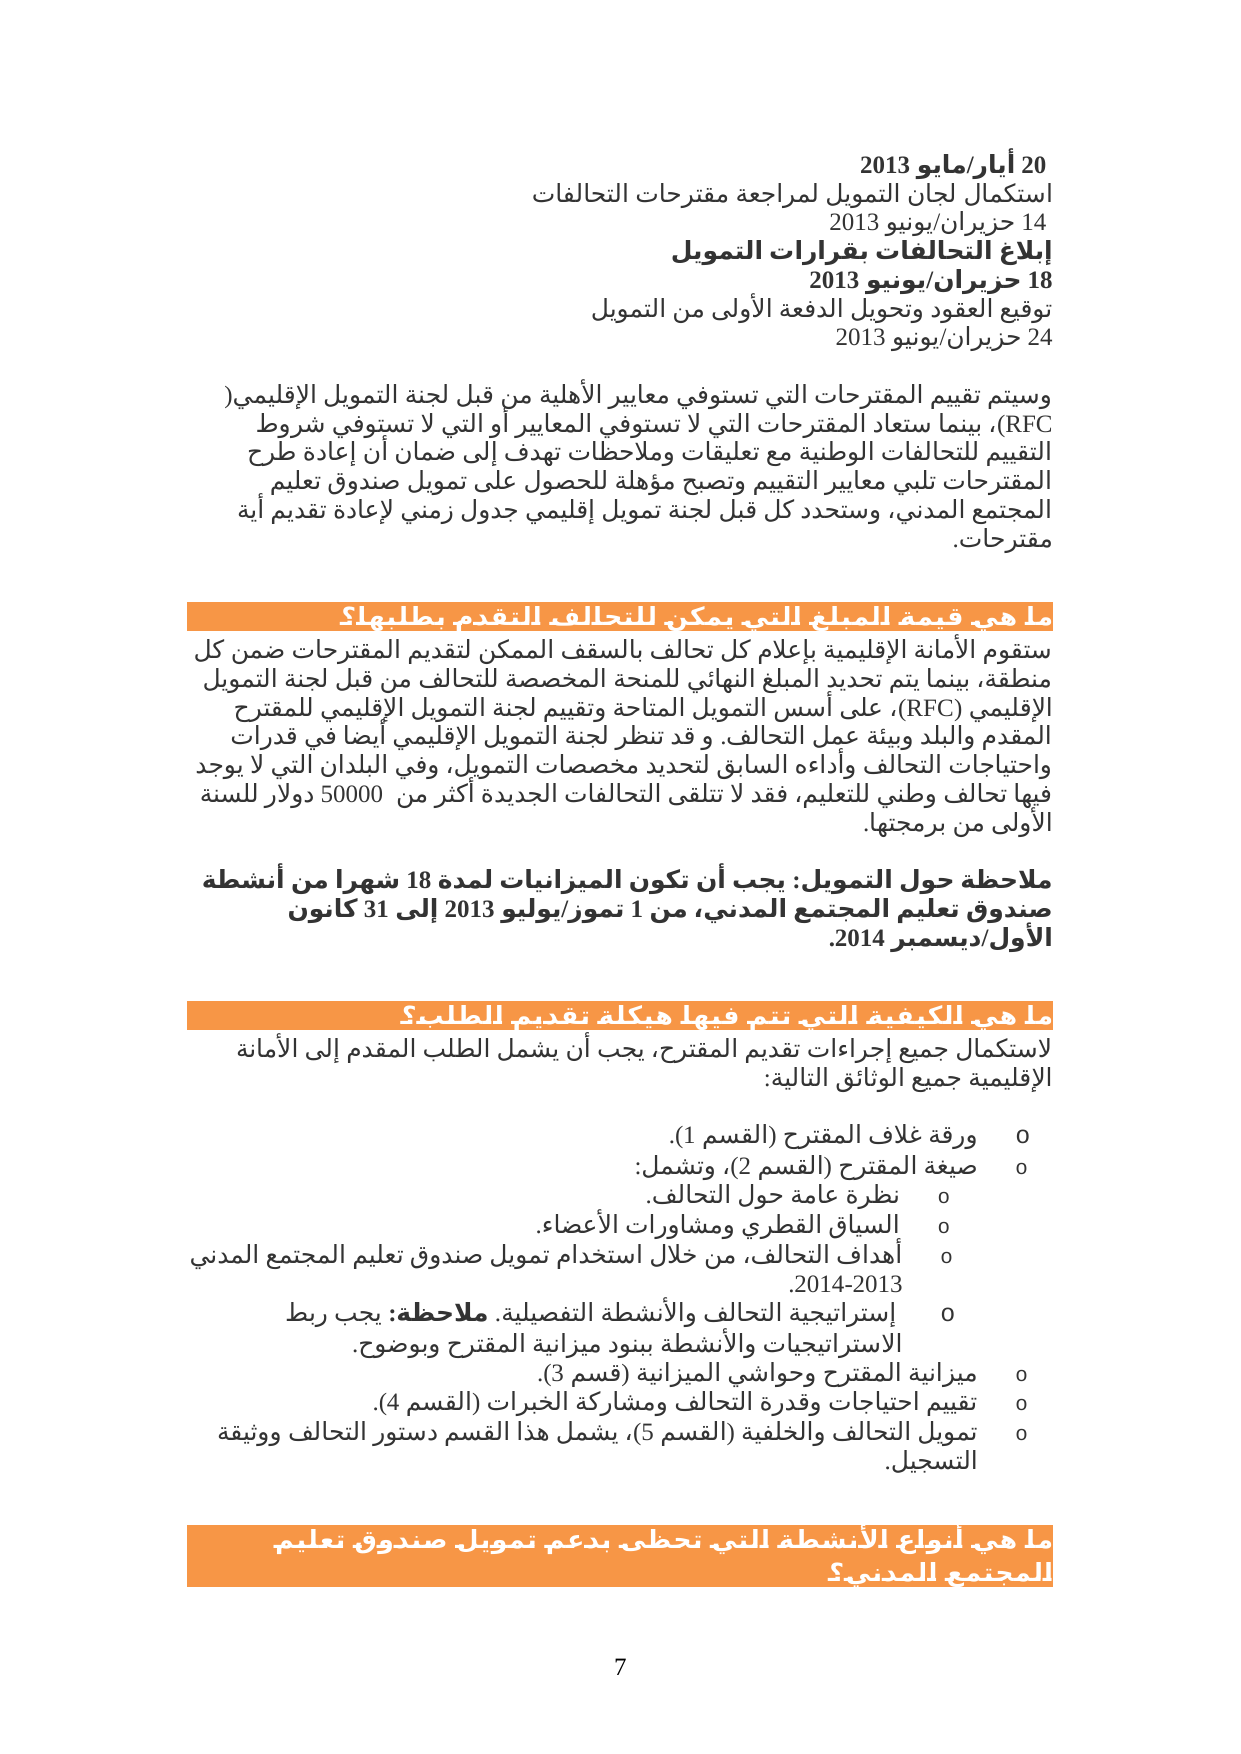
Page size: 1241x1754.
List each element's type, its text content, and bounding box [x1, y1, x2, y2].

list ميزانية المقترح وحواشي الميزانية (قسم 3). [187, 1358, 1015, 1387]
text ستقوم الأمانة الإقليمية بإعلام كل تحالف بالسقف الممكن لتقديم المقترحات ضمن كل منطقة، بينما يتم تحديد المبلغ النهائي للمنحة المخصصة للتحالف من قبل لجنة التمويل الإقليمي (RFC)، على أسس التمويل المتاحة وتقييم لجنة التمويل الإقليمي للمقترح المقدم والبلد وبيئة عمل التحالف. و قد تنظر لجنة التمويل الإقليمي أيضا في قدرات واحتياجات التحالف وأداءه السابق لتحديد مخصصات التمويل، وفي البلدان التي لا يوجد فيها تحالف وطني للتعليم، فقد لا تتلقى التحالفات الجديدة أكثر من 50000 دولار للسنة الأولى من برمجتها. [187, 635, 1053, 836]
subtitle ما هي أنواع الأنشطة التي تحظى بدعم تمويل صندوق تعليم المجتمع المدني؟ [187, 1525, 1053, 1587]
subtitle ما هي قيمة المبلغ التي يمكن للتحالف التقدم بطلبها؟ [187, 602, 1053, 631]
list أهداف التحالف، من خلال استخدام تمويل صندوق تعليم المجتمع المدني2013-2014. [187, 1240, 940, 1298]
text لاستكمال جميع إجراءات تقديم المقترح، يجب أن يشمل الطلب المقدم إلى الأمانة الإقليمية جميع الوثائق التالية: [187, 1034, 1053, 1091]
list تمويل التحالف والخلفية (القسم 5)، يشمل هذا القسم دستور التحالف ووثيقة التسجيل. [187, 1417, 1015, 1475]
list ورقة غلاف المقترح (القسم 1). [187, 1120, 1015, 1151]
text ملاحظة حول التمويل: يجب أن تكون الميزانيات لمدة 18 شهرا من أنشطة صندوق تعليم المجتمع المدني، من 1 تموز/يوليو 2013 إلى 31 كانون الأول/ديسمبر 2014. [187, 836, 1053, 951]
list صيغة المقترح (القسم 2)، وتشمل: [187, 1151, 1015, 1181]
list السياق القطري ومشاورات الأعضاء. [187, 1210, 978, 1240]
list تقييم احتياجات وقدرة التحالف ومشاركة الخبرات (القسم 4). [187, 1387, 1015, 1417]
list نظرة عامة حول التحالف. [187, 1181, 978, 1210]
text 24 حزيران/يونيو 2013 [187, 322, 1053, 351]
list إستراتيجية التحالف والأنشطة التفصيلية. ملاحظة: يجب ربط الاستراتيجيات والأنشطة ببنود ميزانية المقترح وبوضوح. [187, 1298, 940, 1358]
text 14 حزيران/يونيو 2013 إبلاغ التحالفات بقرارات التمويل [187, 207, 1053, 265]
subtitle ما هي الكيفية التي تتم فيها هيكلة تقديم الطلب؟ [187, 1001, 1053, 1030]
text وسيتم تقييم المقترحات التي تستوفي معايير الأهلية من قبل لجنة التمويل الإقليمي(RFC)، بينما ستعاد المقترحات التي لا تستوفي المعايير أو التي لا تستوفي شروط التقييم للتحالفات الوطنية مع تعليقات وملاحظات تهدف إلى ضمان أن إعادة طرح المقترحات تلبي معايير التقييم وتصبح مؤهلة للحصول على تمويل صندوق تعليم المجتمع المدني، وستحدد كل قبل لجنة تمويل إقليمي جدول زمني لإعادة تقديم أية مقترحات. [187, 351, 1053, 581]
text 20 أيار/مايو 2013 استكمال لجان التمويل لمراجعة مقترحات التحالفات [187, 150, 1053, 207]
text 18 حزيران/يونيو 2013 توقيع العقود وتحويل الدفعة الأولى من التمويل [187, 265, 1053, 322]
